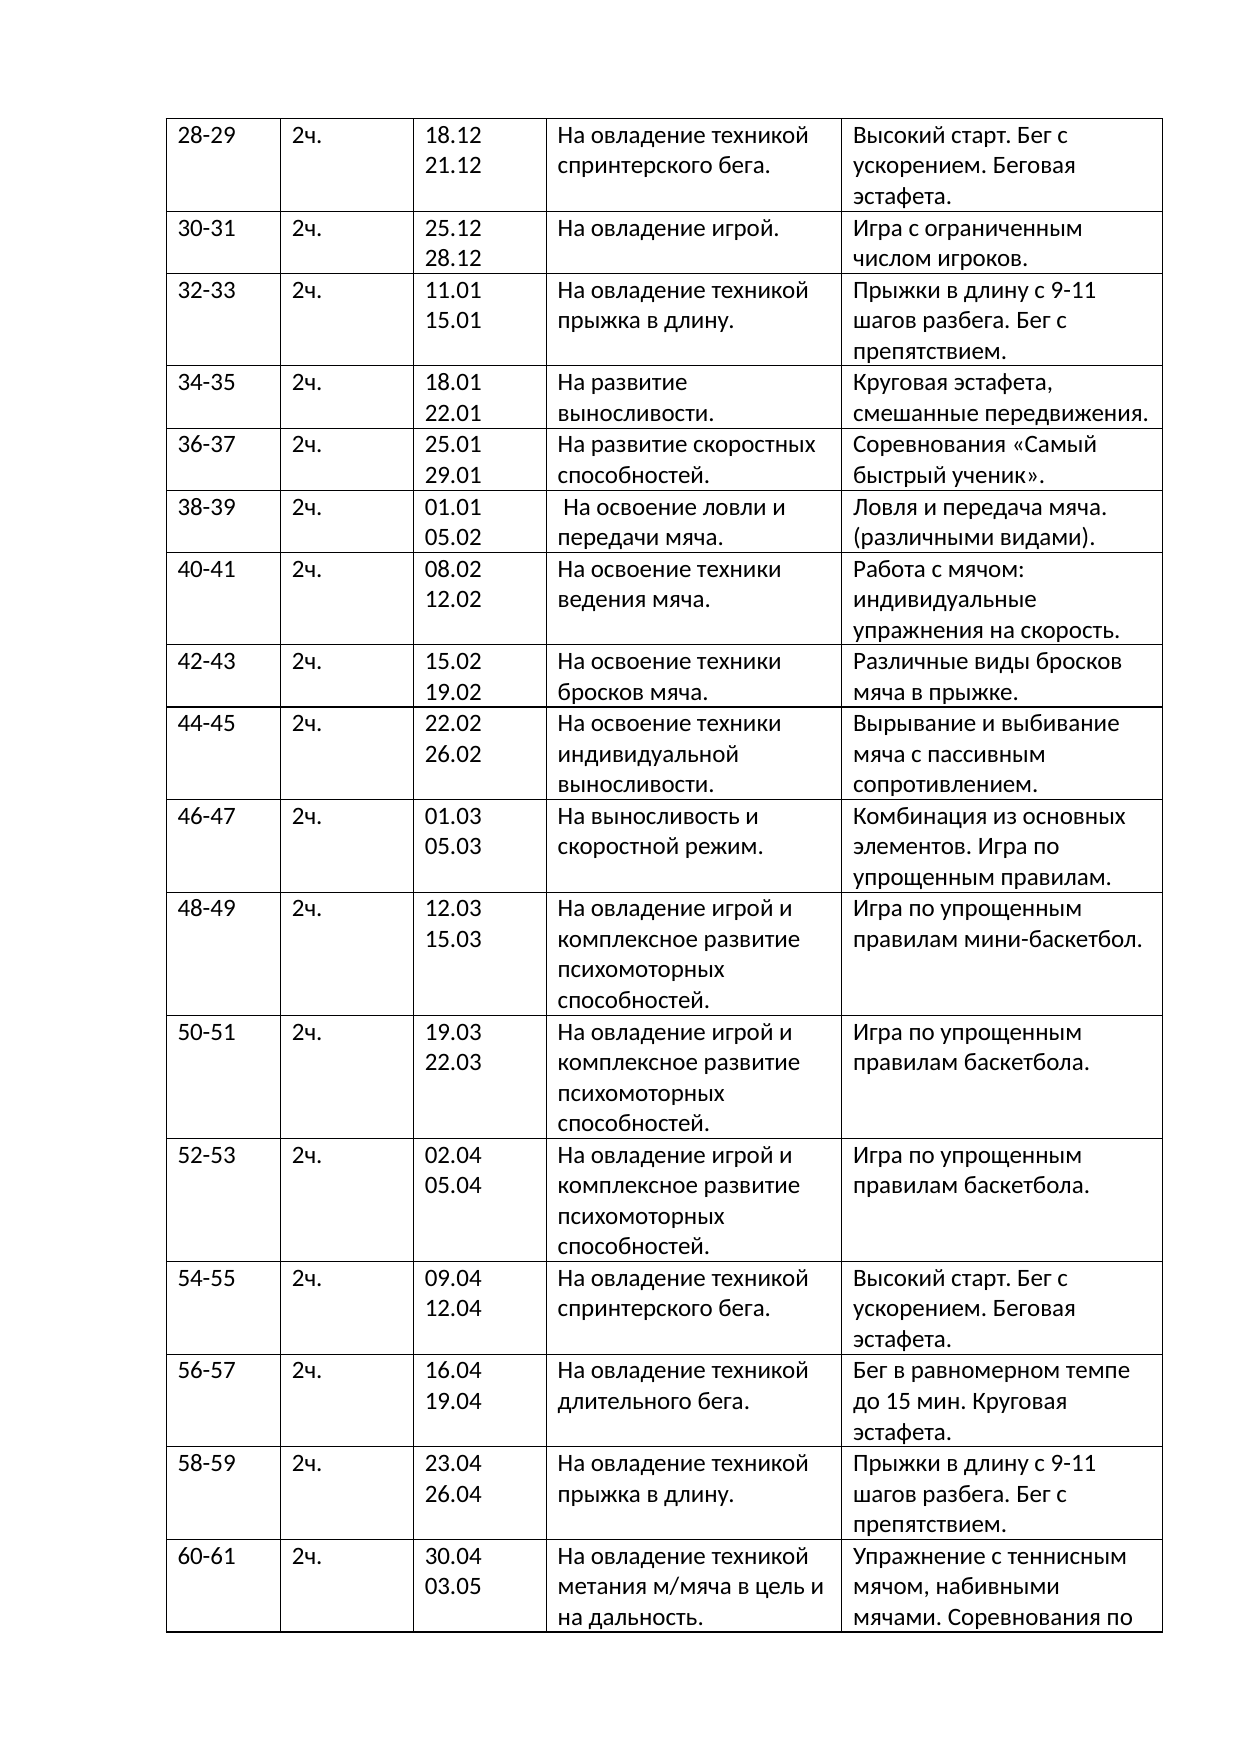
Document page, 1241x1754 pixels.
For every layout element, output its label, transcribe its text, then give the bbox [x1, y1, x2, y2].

table_cell 2ч. [281, 1540, 413, 1631]
table_cell 38-39 [167, 491, 280, 552]
table_cell Прыжки в длину с 9-11 шагов разбега. Бег с препятствием. [842, 274, 1162, 365]
table_cell Бег в равномерном темпе до 15 мин. Круговая эстафета. [842, 1355, 1162, 1446]
table_cell 40-41 [167, 553, 280, 644]
table_cell 28-29 [167, 119, 280, 211]
table_cell 2ч. [281, 119, 413, 211]
table_cell 42-43 [167, 645, 280, 706]
table_cell На овладение техникой спринтерского бега. [547, 1262, 841, 1353]
table_cell 12.03 15.03 [414, 893, 546, 1015]
table_cell 58-59 [167, 1447, 280, 1539]
table_cell 46-47 [167, 800, 280, 892]
table_cell На овладение игрой и комплексное развитие психомоторных способностей. [547, 1016, 841, 1138]
table_cell 2ч. [281, 429, 413, 489]
table_cell 2ч. [281, 800, 413, 892]
table_cell 08.02 12.02 [414, 553, 546, 644]
table_cell 2ч. [281, 366, 413, 427]
table_cell На овладение игрой и комплексное развитие психомоторных способностей. [547, 893, 841, 1015]
table_cell 18.01 22.01 [414, 366, 546, 427]
table_cell 2ч. [281, 645, 413, 706]
table_cell 32-33 [167, 274, 280, 365]
table_cell Игра по упрощенным правилам баскетбола. [842, 1016, 1162, 1138]
table_cell Игра с ограниченным числом игроков. [842, 212, 1162, 273]
table_cell 25.12 28.12 [414, 212, 546, 273]
table_cell Высокий старт. Бег с ускорением. Беговая эстафета. [842, 119, 1162, 211]
table_cell Игра по упрощенным правилам мини-баскетбол. [842, 893, 1162, 1015]
table_cell 2ч. [281, 1139, 413, 1261]
table_cell 2ч. [281, 212, 413, 273]
table_cell 2ч. [281, 1447, 413, 1539]
table_cell 2ч. [281, 1355, 413, 1446]
table_cell Работа с мячом: индивидуальные упражнения на скорость. [842, 553, 1162, 644]
table_cell На развитие выносливости. [547, 366, 841, 427]
table_cell 52-53 [167, 1139, 280, 1261]
table_cell На освоение техники индивидуальной выносливости. [547, 708, 841, 799]
table_cell 25.01 29.01 [414, 429, 546, 489]
table_cell 44-45 [167, 708, 280, 799]
table_cell 11.01 15.01 [414, 274, 546, 365]
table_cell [547, 1540, 841, 1631]
table_cell Высокий старт. Бег с ускорением. Беговая эстафета. [842, 1262, 1162, 1353]
table_cell На овладение игрой. [547, 212, 841, 273]
table_cell 01.03 05.03 [414, 800, 546, 892]
table_cell Вырывание и выбивание мяча с пассивным сопротивлением. [842, 708, 1162, 799]
table_cell На освоение ловли и передачи мяча. [547, 491, 841, 552]
table_cell Игра по упрощенным правилам баскетбола. [842, 1139, 1162, 1261]
table_cell На овладение техникой длительного бега. [547, 1355, 841, 1446]
table_cell 18.12 21.12 [414, 119, 546, 211]
table_cell 09.04 12.04 [414, 1262, 546, 1353]
table_cell 23.04 26.04 [414, 1447, 546, 1539]
table_cell Различные виды бросков мяча в прыжке. [842, 645, 1162, 706]
table_cell 34-35 [167, 366, 280, 427]
table_cell 01.01 05.02 [414, 491, 546, 552]
table_cell 2ч. [281, 274, 413, 365]
table_cell На развитие скоростных способностей. [547, 429, 841, 489]
table_cell На овладение техникой прыжка в длину. [547, 1447, 841, 1539]
table_cell Соревнования «Самый быстрый ученик». [842, 429, 1162, 489]
table_cell На овладение игрой и комплексное развитие психомоторных способностей. [547, 1139, 841, 1261]
table_cell 19.03 22.03 [414, 1016, 546, 1138]
table_cell 48-49 [167, 893, 280, 1015]
table_cell 60-61 [167, 1540, 280, 1631]
table_cell На освоение техники ведения мяча. [547, 553, 841, 644]
table_cell 15.02 19.02 [414, 645, 546, 706]
table_cell Ловля и передача мяча. (различными видами). [842, 491, 1162, 552]
table_cell 2ч. [281, 708, 413, 799]
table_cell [842, 1540, 1162, 1631]
table_cell 36-37 [167, 429, 280, 489]
table_cell На освоение техники бросков мяча. [547, 645, 841, 706]
table_cell 2ч. [281, 1016, 413, 1138]
table_cell Прыжки в длину с 9-11 шагов разбега. Бег с препятствием. [842, 1447, 1162, 1539]
table_cell 2ч. [281, 553, 413, 644]
table_cell Круговая эстафета, смешанные передвижения. [842, 366, 1162, 427]
table_cell 2ч. [281, 893, 413, 1015]
table_cell 50-51 [167, 1016, 280, 1138]
table_cell 16.04 19.04 [414, 1355, 546, 1446]
table_cell 22.02 26.02 [414, 708, 546, 799]
table_cell 56-57 [167, 1355, 280, 1446]
table_cell На овладение техникой спринтерского бега. [547, 119, 841, 211]
table_cell На выносливость и скоростной режим. [547, 800, 841, 892]
table_cell 54-55 [167, 1262, 280, 1353]
table_cell 02.04 05.04 [414, 1139, 546, 1261]
table_cell 30.04 03.05 [414, 1540, 546, 1631]
table_cell 30-31 [167, 212, 280, 273]
table_cell 2ч. [281, 1262, 413, 1353]
table_cell 2ч. [281, 491, 413, 552]
table_cell На овладение техникой прыжка в длину. [547, 274, 841, 365]
table_cell Комбинация из основных элементов. Игра по упрощенным правилам. [842, 800, 1162, 892]
